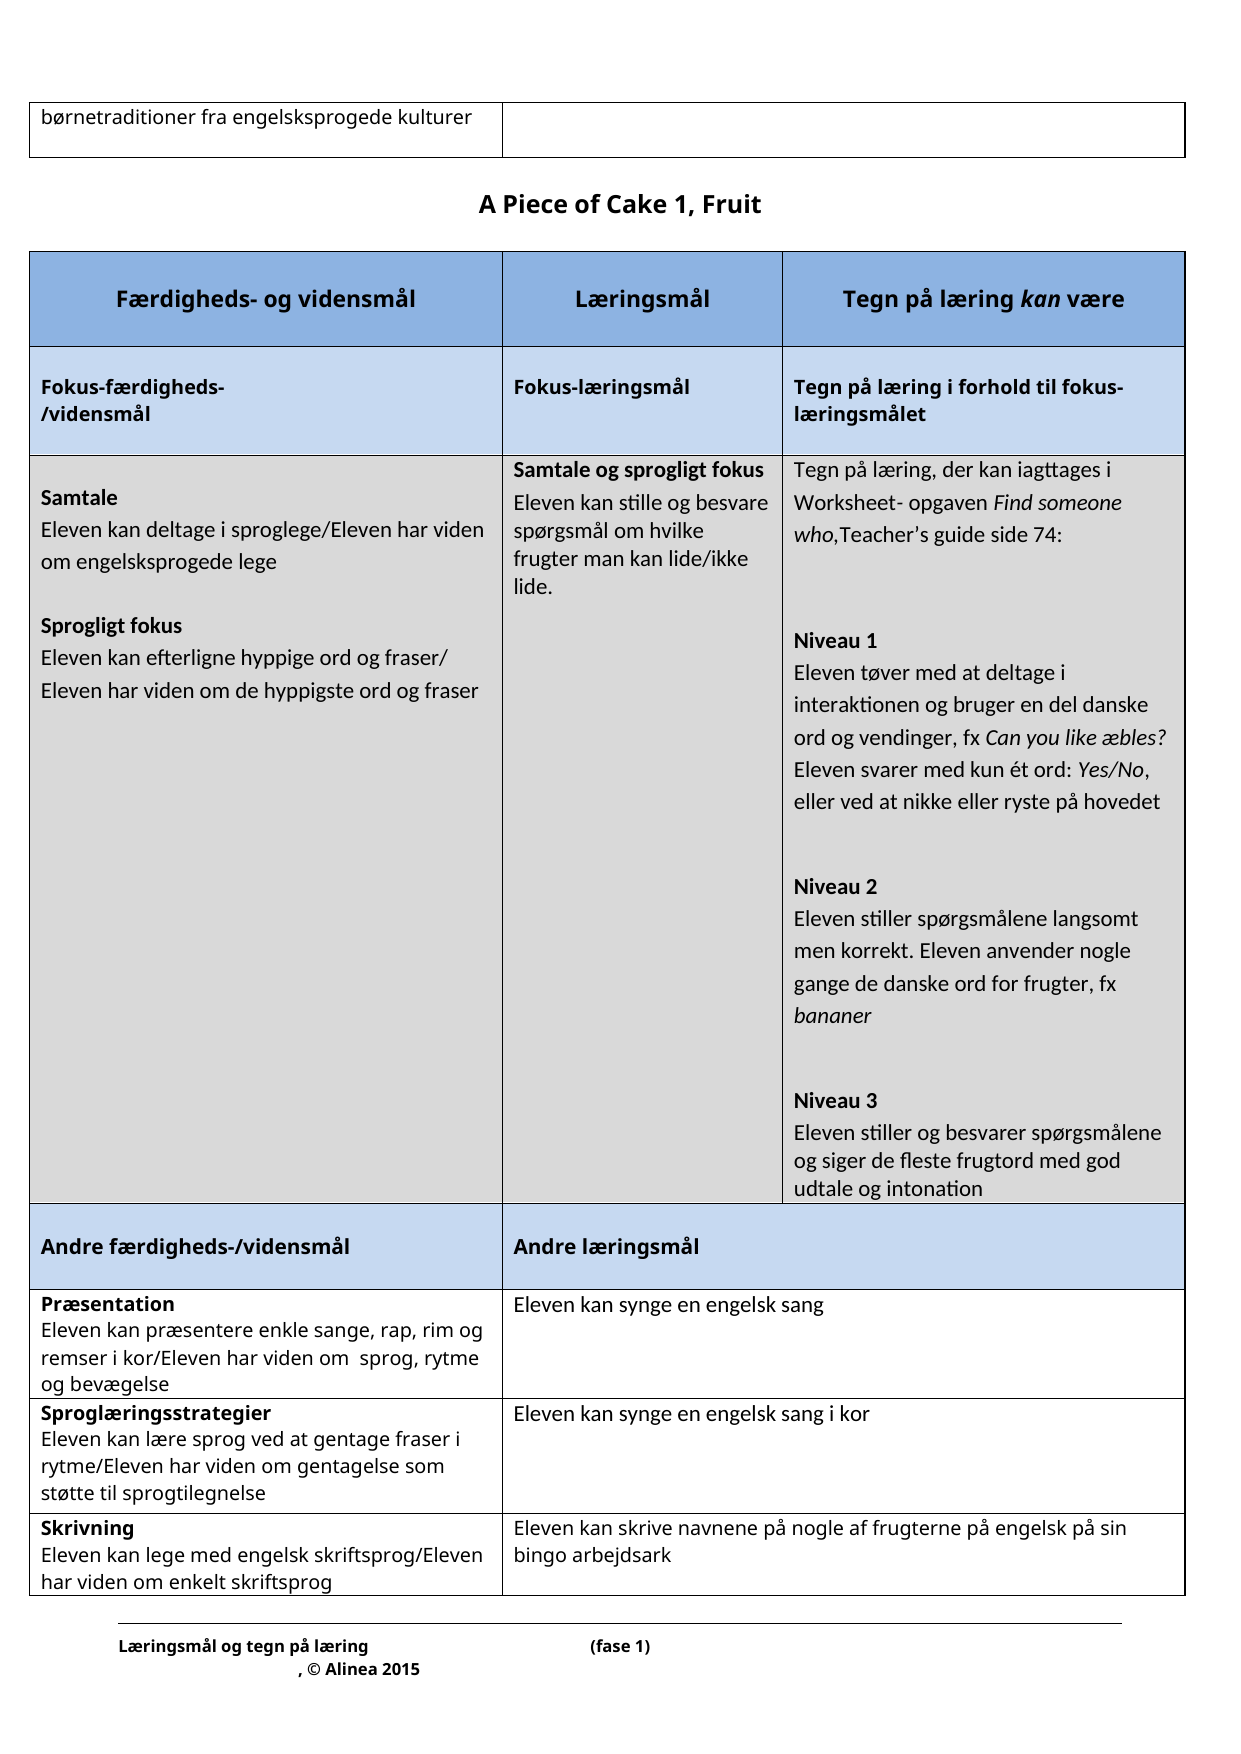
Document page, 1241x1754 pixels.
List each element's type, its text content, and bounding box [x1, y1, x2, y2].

table_cell Samtale Eleven kan deltage i sproglege/Eleven har viden om engelsksprogede lege Sprogligt fokus Eleven kan efterligne hyppige ord og fraser/ Eleven har viden om de hyppigste ord og fraser [30, 456, 502, 1202]
table_cell Andre færdigheds-/vidensmål [30, 1204, 502, 1289]
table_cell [503, 103, 1184, 157]
table_header Tegn på læring kan være [783, 252, 1184, 346]
table_cell Samtale og sprogligt fokus Eleven kan stille og besvare spørgsmål om hvilke frugter man kan lide/ikke lide. [503, 456, 782, 1202]
table_cell Fokus-færdigheds- /vidensmål [30, 347, 502, 454]
table_cell Tegn på læring i forhold til fokus-læringsmålet [783, 347, 1184, 454]
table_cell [503, 1514, 1184, 1595]
table_cell Andre læringsmål [503, 1204, 1184, 1289]
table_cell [30, 103, 502, 157]
subtitle A Piece of Cake 1, Fruit [118, 187, 1122, 221]
table_header Færdigheds- og vidensmål [30, 252, 502, 346]
table_cell Præsentation Eleven kan præsentere enkle sange, rap, rim og remser i kor/Eleven har viden om sprog, rytme og bevægelse [30, 1290, 502, 1398]
table_cell Tegn på læring, der kan iagttages i Worksheet- opgaven Find someone who,Teacher’s guide side 74: Niveau 1 Eleven tøver med at deltage i interaktionen og bruger en del danske ord og vendinger, fx Can you like æbles? Eleven svarer med kun ét ord: Yes/No, eller ved at nikke eller ryste på hovedet Niveau 2 Eleven stiller spørgsmålene langsomt men korrekt. Eleven anvender nogle gange de danske ord for frugter, fx bananer Niveau 3 Eleven stiller og besvarer spørgsmålene og siger de fleste frugtord med god udtale og intonation [783, 456, 1184, 1202]
table_cell Sproglæringsstrategier Eleven kan lære sprog ved at gentage fraser i rytme/Eleven har viden om gentagelse som støtte til sprogtilegnelse [30, 1399, 502, 1513]
table_header Læringsmål [503, 252, 782, 346]
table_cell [30, 1514, 502, 1595]
table_cell Eleven kan synge en engelsk sang [503, 1290, 1184, 1398]
table_cell Eleven kan synge en engelsk sang i kor [503, 1399, 1184, 1513]
table_cell Fokus-læringsmål [503, 347, 782, 454]
